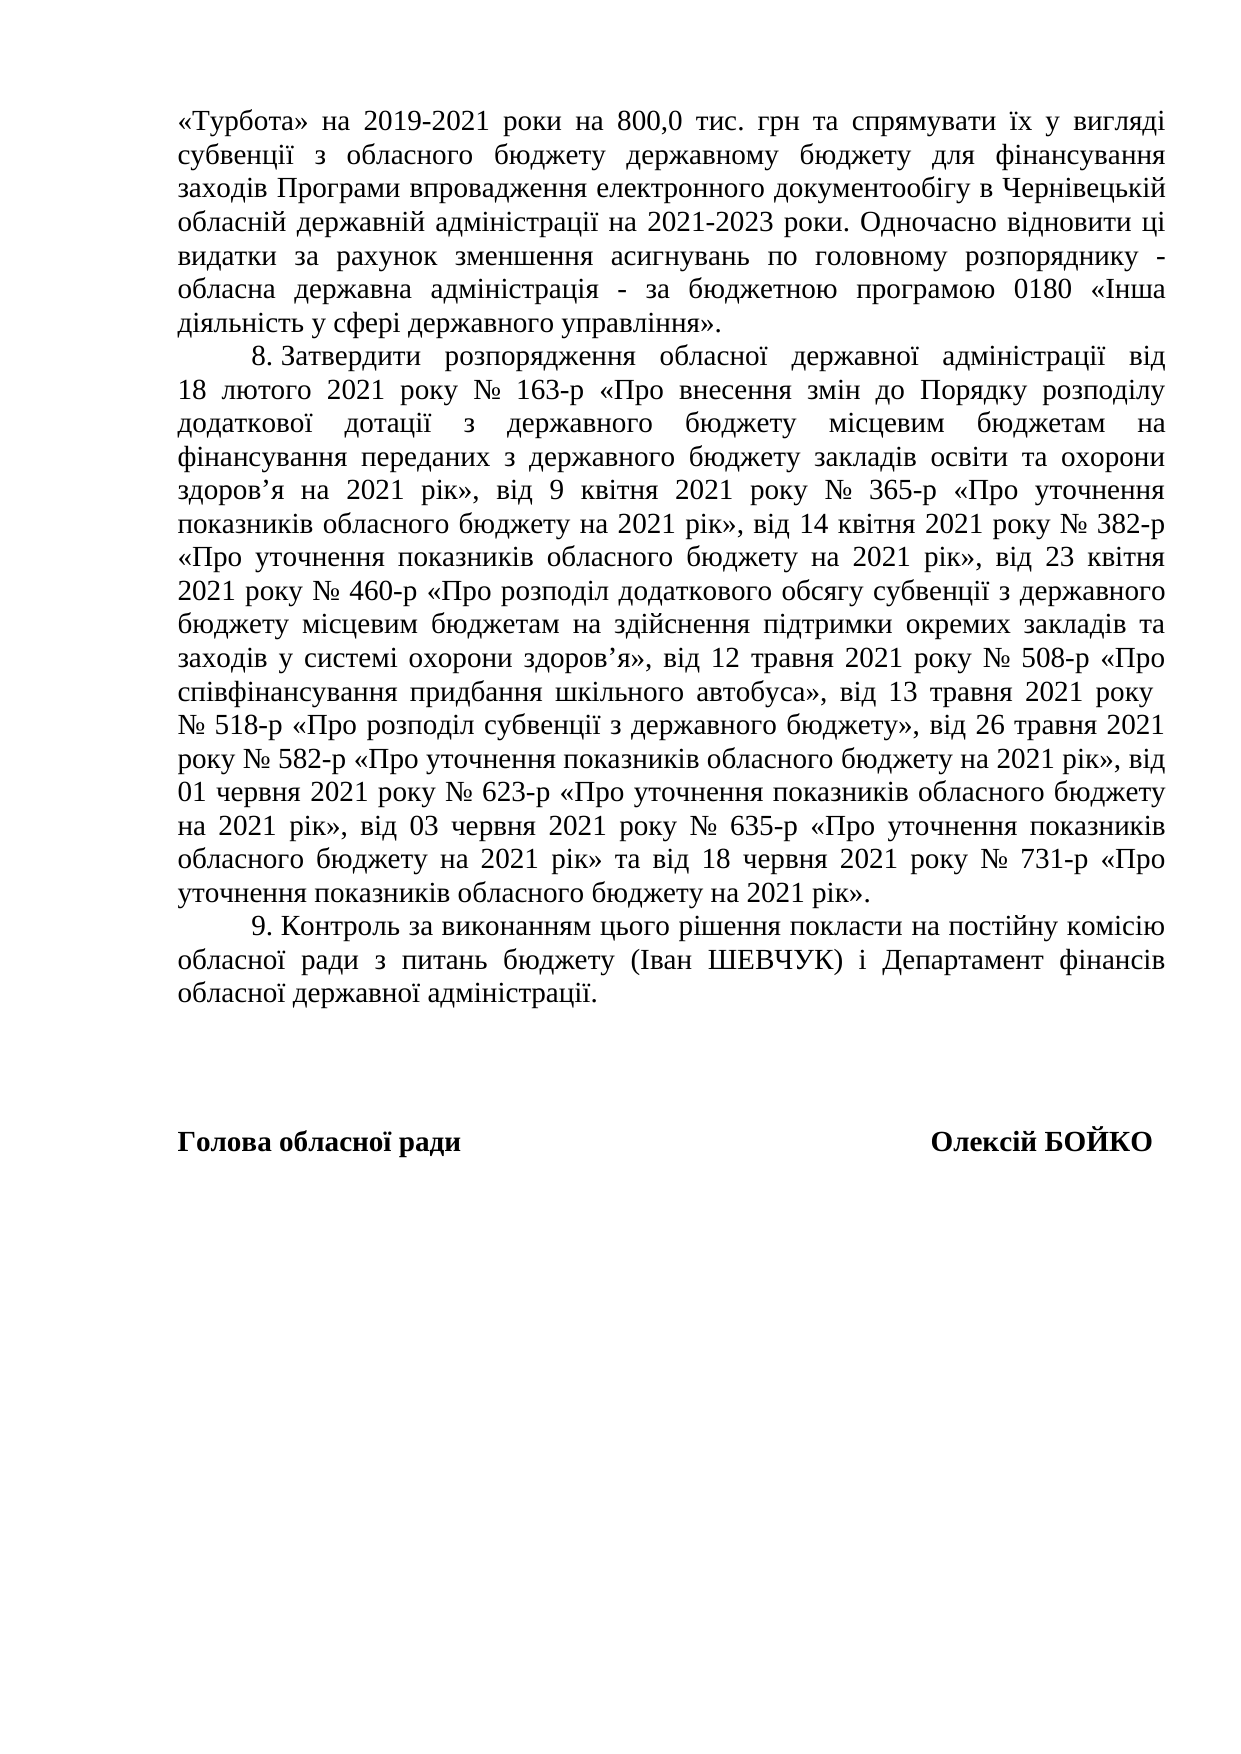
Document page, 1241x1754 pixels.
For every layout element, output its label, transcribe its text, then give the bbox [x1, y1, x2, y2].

text Голова обласної ради Олексій БОЙКО [177, 1124, 1167, 1158]
text 8. Затвердити розпорядження обласної державної адміністрації від 18 лютого 2021 року № 163-р «Про внесення змін до Порядку розподілу додаткової дотації з державного бюджету місцевим бюджетам на фінансування переданих з державного бюджету закладів освіти та охорони здоров’я на 2021 рік», від 9 квітня 2021 року № 365-р «Про уточнення показників обласного бюджету на 2021 рік», від 14 квітня 2021 року № 382-р «Про уточнення показників обласного бюджету на 2021 рік», від 23 квітня 2021 року № 460-р «Про розподіл додаткового обсягу субвенції з державного бюджету місцевим бюджетам на здійснення підтримки окремих закладів та заходів у системі охорони здоров’я», від 12 травня 2021 року № 508-р «Про співфінансування придбання шкільного автобуса», від 13 травня 2021 року № 518-р «Про розподіл субвенції з державного бюджету», від 26 травня 2021 року № 582-р «Про уточнення показників обласного бюджету на 2021 рік», від 01 червня 2021 року № 623-р «Про уточнення показників обласного бюджету на 2021 рік», від 03 червня 2021 року № 635-р «Про уточнення показників обласного бюджету на 2021 рік» та від 18 червня 2021 року № 731-р «Про уточнення показників обласного бюджету на 2021 рік». [177, 338, 1167, 908]
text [177, 103, 1167, 338]
text 9. Контроль за виконанням цього рішення покласти на постійну комісію обласної ради з питань бюджету (Іван ШЕВЧУК) і Департамент фінансів обласної державної адміністрації. [177, 908, 1167, 1009]
